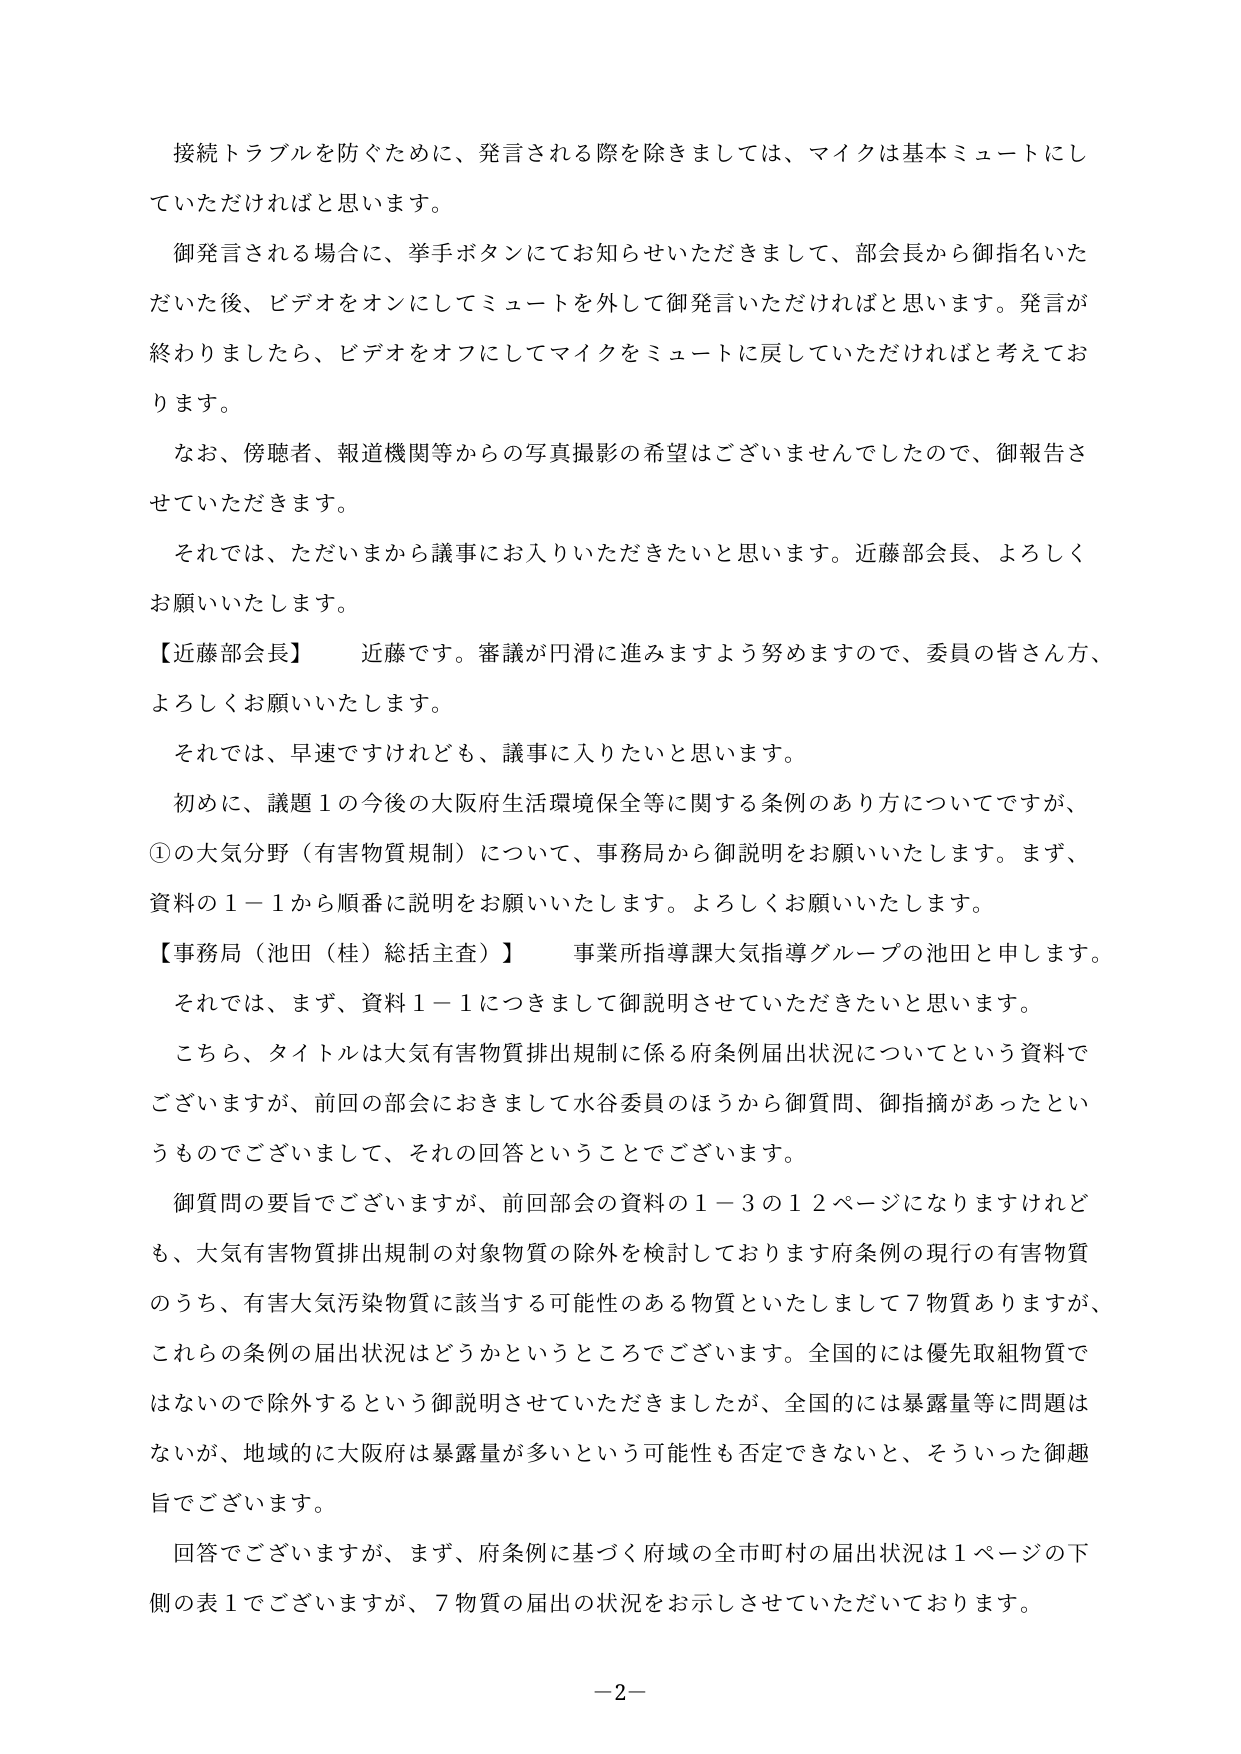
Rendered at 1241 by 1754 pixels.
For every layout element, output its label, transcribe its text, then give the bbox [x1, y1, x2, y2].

text 初めに、議題１の今後の大阪府生活環境保全等に関する条例のあり方についてですが、①の大気分野（有害物質規制）について、事務局から御説明をお願いいたします。まず、資料の１－１から順番に説明をお願いいたします。よろしくお願いいたします。 [149, 777, 1091, 927]
text 【事務局（池田（桂）総括主査）】 事業所指導課大気指導グループの池田と申します。 [149, 927, 1091, 977]
text 回答でございますが、まず、府条例に基づく府域の全市町村の届出状況は１ページの下側の表１でございますが、７物質の届出の状況をお示しさせていただいております。 [149, 1527, 1091, 1627]
text 御質問の要旨でございますが、前回部会の資料の１－３の１２ページになりますけれども、大気有害物質排出規制の対象物質の除外を検討しております府条例の現行の有害物質のうち、有害大気汚染物質に該当する可能性のある物質といたしまして７物質ありますが、これらの条例の届出状況はどうかというところでございます。全国的には優先取組物質ではないので除外するという御説明させていただきましたが、全国的には暴露量等に問題はないが、地域的に大阪府は暴露量が多いという可能性も否定できないと、そういった御趣旨でございます。 [149, 1177, 1091, 1527]
text なお、傍聴者、報道機関等からの写真撮影の希望はございませんでしたので、御報告させていただきます。 [149, 427, 1091, 527]
text それでは、ただいまから議事にお入りいただきたいと思います。近藤部会長、よろしくお願いいたします。 [149, 527, 1091, 627]
text 接続トラブルを防ぐために、発言される際を除きましては、マイクは基本ミュートにしていただければと思います。 [149, 127, 1091, 227]
text 御発言される場合に、挙手ボタンにてお知らせいただきまして、部会長から御指名いただいた後、ビデオをオンにしてミュートを外して御発言いただければと思います。発言が終わりましたら、ビデオをオフにしてマイクをミュートに戻していただければと考えております。 [149, 227, 1091, 427]
text 【近藤部会長】 近藤です。審議が円滑に進みますよう努めますので、委員の皆さん方、よろしくお願いいたします。 [149, 627, 1091, 727]
text それでは、早速ですけれども、議事に入りたいと思います。 [149, 727, 1091, 777]
text それでは、まず、資料１－１につきまして御説明させていただきたいと思います。 [149, 977, 1091, 1027]
text こちら、タイトルは大気有害物質排出規制に係る府条例届出状況についてという資料でございますが、前回の部会におきまして水谷委員のほうから御質問、御指摘があったというものでございまして、それの回答ということでございます。 [149, 1027, 1091, 1177]
